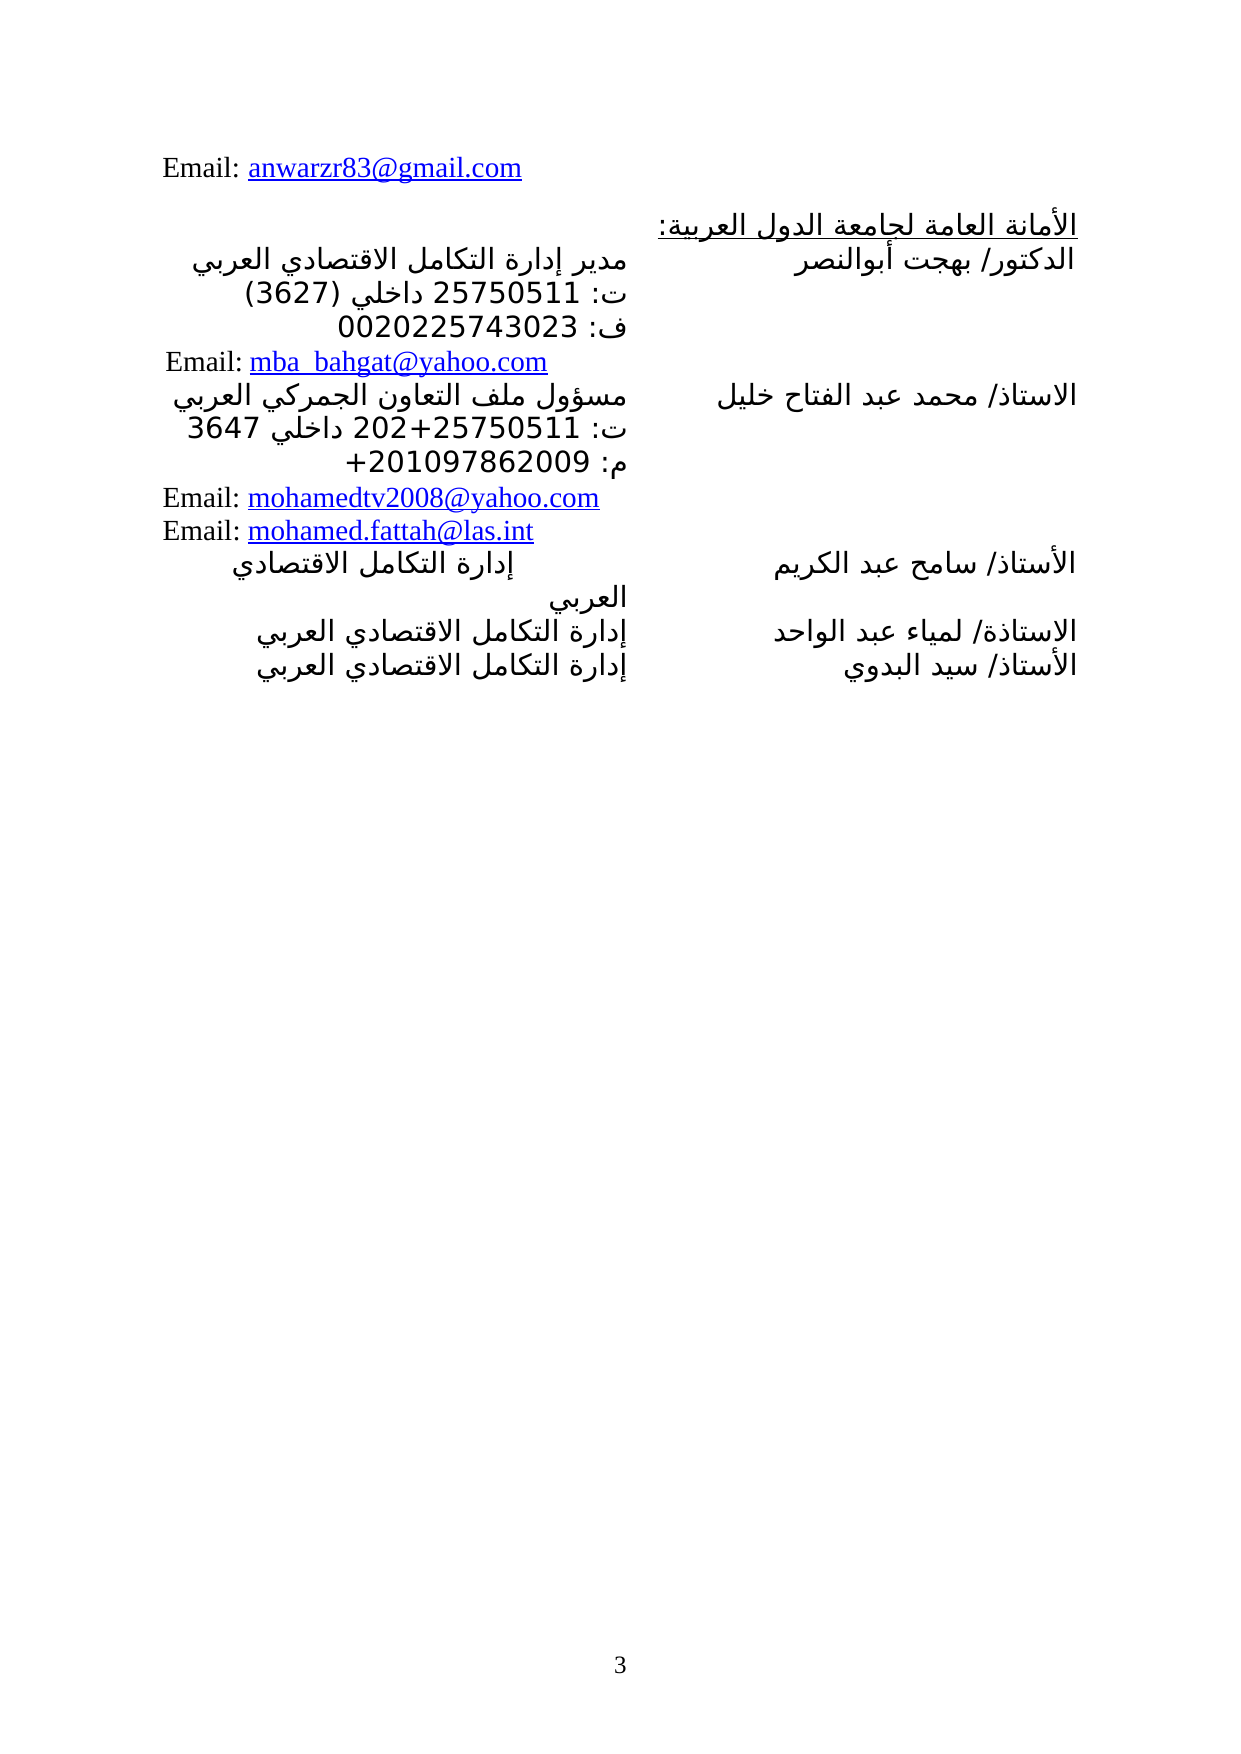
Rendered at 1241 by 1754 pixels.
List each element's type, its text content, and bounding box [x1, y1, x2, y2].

text الاستاذة/ لمياء عبد الواحد إدارة التكامل الاقتصادي العربي [162, 615, 1078, 649]
text الأستاذ/ سيد البدوي إدارة التكامل الاقتصادي العربي [162, 649, 1078, 683]
text الأمانة العامة لجامعة الدول العربية: [162, 208, 1078, 242]
text م: 201097862009+ [162, 446, 1078, 480]
text ت: 25750511 داخلي (3627) [162, 276, 1075, 310]
text الدكتور/ بهجت أبوالنصر مدير إدارة التكامل الاقتصادي العربي [162, 242, 1075, 276]
text الأستاذ/ سامح عبد الكريم إدارة التكامل الاقتصادي العربي [162, 547, 1078, 615]
text Email: mohamed.fattah@las.int [162, 513, 1078, 547]
text Email: mba_bahgat@yahoo.com [165, 344, 1078, 378]
text ف: 0020225743023 [162, 310, 1075, 344]
text الاستاذ/ محمد عبد الفتاح خليل مسؤول ملف التعاون الجمركي العربي [162, 378, 1078, 412]
text ت: 25750511+202 داخلي 3647 [162, 412, 1078, 446]
text Email: anwarzr83@gmail.com [162, 150, 1078, 183]
text Email: mohamedtv2008@yahoo.com [162, 480, 1078, 513]
